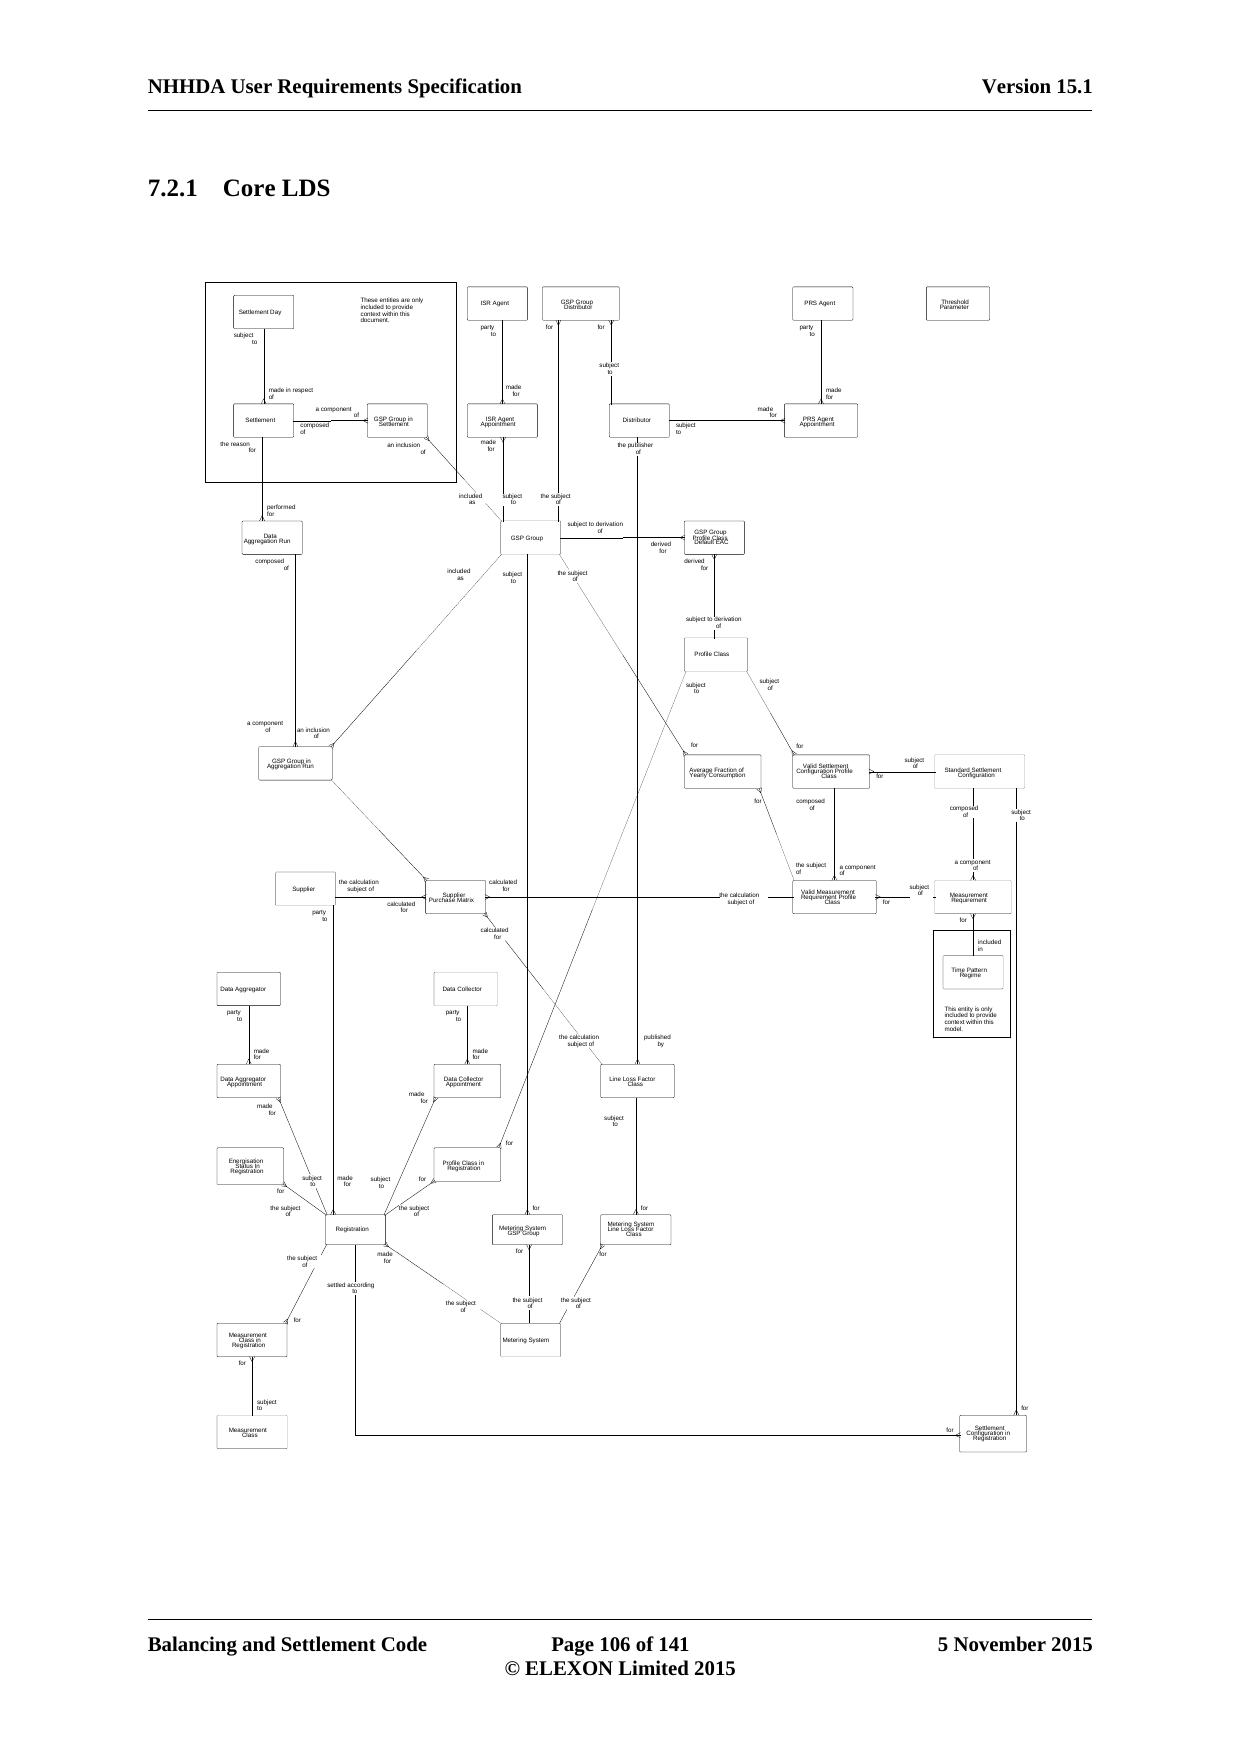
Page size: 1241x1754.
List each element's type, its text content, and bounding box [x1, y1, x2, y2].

subtitle Core LDS [148, 173, 1092, 201]
